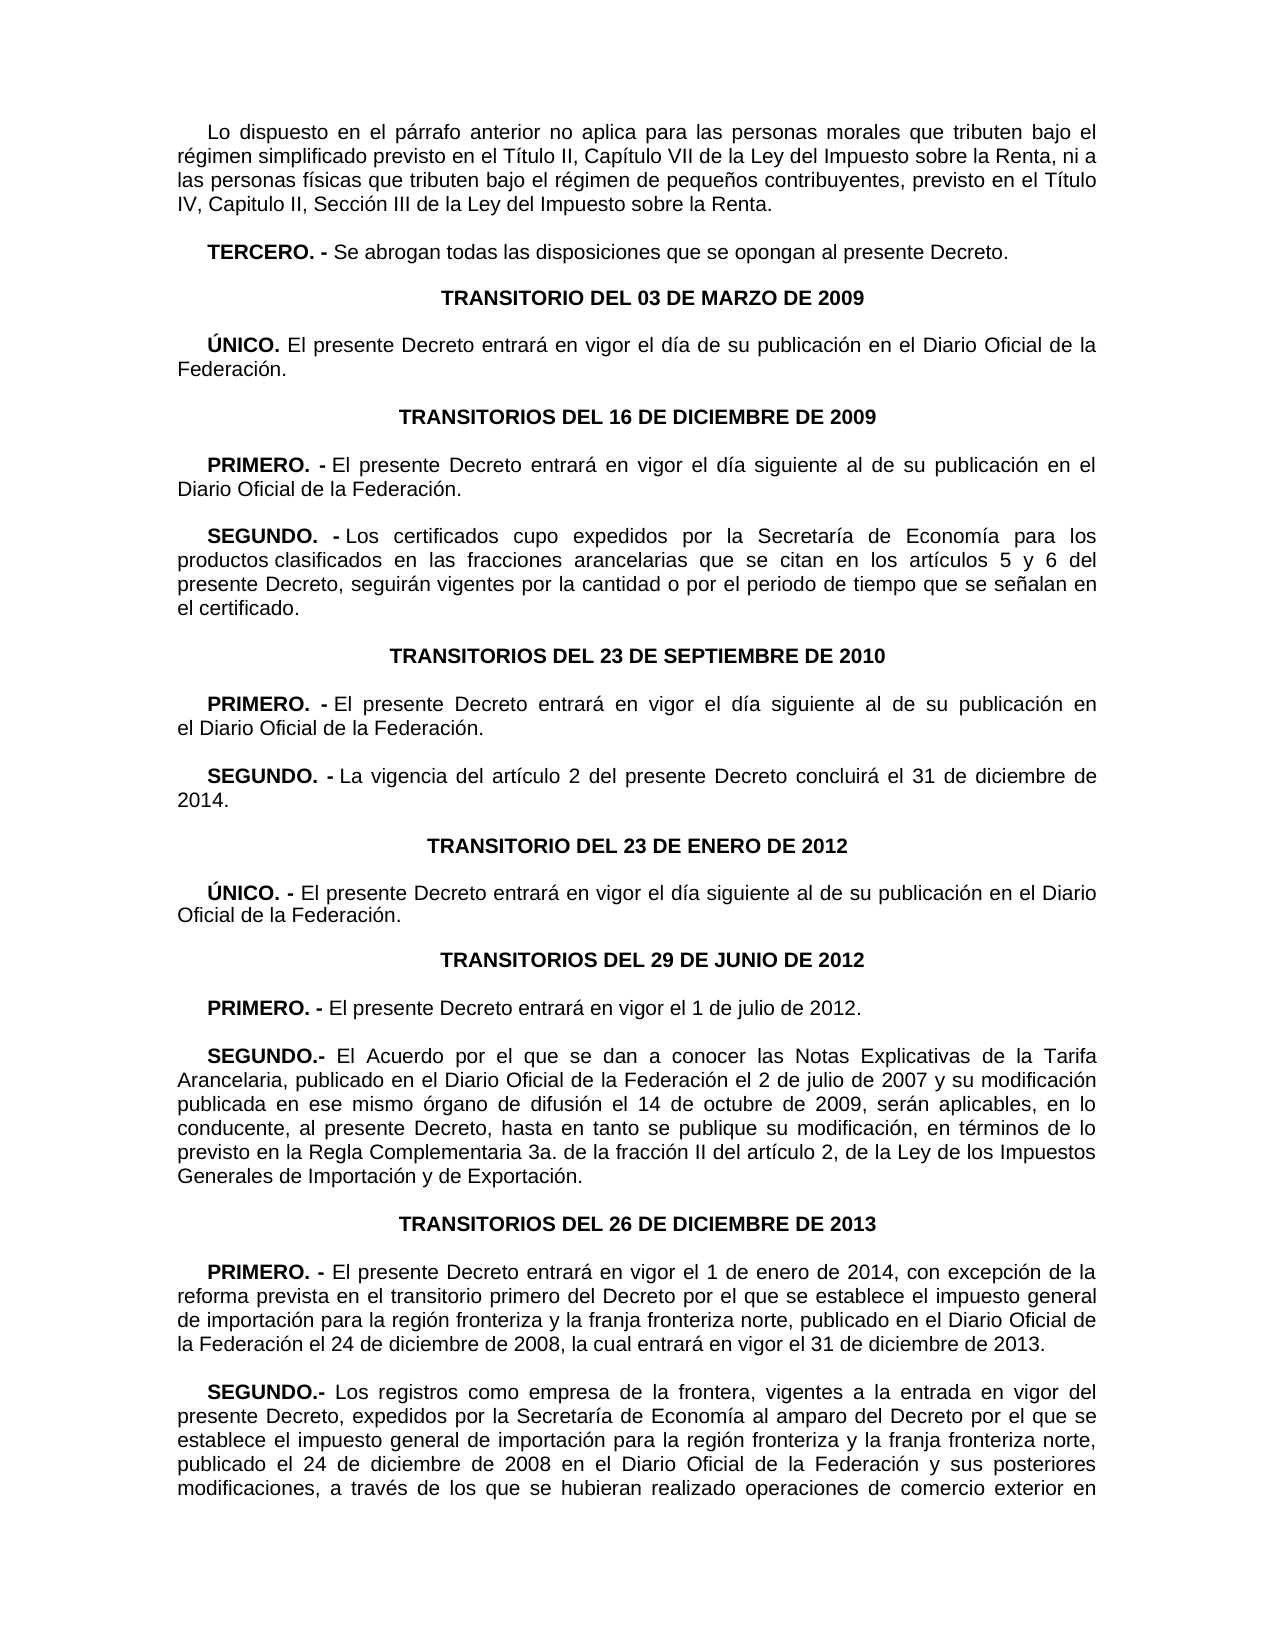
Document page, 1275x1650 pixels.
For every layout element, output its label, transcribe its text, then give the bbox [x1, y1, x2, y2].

text PRIMERO. - El presente Decreto entrará en vigor el día siguiente al de su publicación en el Diario Oficial de la Federación. [177, 452, 1098, 500]
text SEGUNDO. - Los certificados cupo expedidos por la Secretaría de Economía para los productos clasificados en las fracciones arancelarias que se citan en los artículos 5 y 6 del presente Decreto, seguirán vigentes por la cantidad o por el periodo de tiempo que se señalan en el certificado. [177, 524, 1098, 620]
text SEGUNDO.- El Acuerdo por el que se dan a conocer las Notas Explicativas de la Tarifa Arancelaria, publicado en el Diario Oficial de la Federación el 2 de julio de 2007 y su modificación publicada en ese mismo órgano de difusión el 14 de octubre de 2009, serán aplicables, en lo conducente, al presente Decreto, hasta en tanto se publique su modificación, en términos de lo previsto en la Regla Complementaria 3a. de la fracción II del artículo 2, de la Ley de los Impuestos Generales de Importación y de Exportación. [177, 1044, 1098, 1188]
text PRIMERO. - El presente Decreto entrará en vigor el día siguiente al de su publicación en el Diario Oficial de la Federación. [177, 692, 1098, 740]
text ÚNICO. El presente Decreto entrará en vigor el día de su publicación en el Diario Oficial de la Federación. [177, 333, 1098, 381]
text TRANSITORIO DEL 23 DE ENERO DE 2012 [177, 834, 1098, 858]
text TRANSITORIO DEL 03 DE MARZO DE 2009 [177, 288, 1098, 310]
text SEGUNDO. - La vigencia del artículo 2 del presente Decreto concluirá el 31 de diciembre de 2014. [177, 764, 1098, 812]
text Lo dispuesto en el párrafo anterior no aplica para las personas morales que tributen bajo el régimen simplificado previsto en el Título II, Capítulo VII de la Ley del Impuesto sobre la Renta, ni a las personas físicas que tributen bajo el régimen de pequeños contribuyentes, previsto en el Título IV, Capitulo II, Sección III de la Ley del Impuesto sobre la Renta. [177, 120, 1098, 216]
text PRIMERO. - El presente Decreto entrará en vigor el 1 de enero de 2014, con excepción de la reforma prevista en el transitorio primero del Decreto por el que se establece el impuesto general de importación para la región fronteriza y la franja fronteriza norte, publicado en el Diario Oficial de la Federación el 24 de diciembre de 2008, la cual entrará en vigor el 31 de diciembre de 2013. [177, 1260, 1098, 1356]
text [177, 1379, 1098, 1499]
text TRANSITORIOS DEL 16 DE DICIEMBRE DE 2009 [177, 404, 1098, 428]
text TERCERO. - Se abrogan todas las disposiciones que se opongan al presente Decreto. [177, 240, 1098, 264]
text ÚNICO. - El presente Decreto entrará en vigor el día siguiente al de su publicación en el Diario Oficial de la Federación. [177, 882, 1098, 927]
text TRANSITORIOS DEL 26 DE DICIEMBRE DE 2013 [177, 1212, 1098, 1236]
text TRANSITORIOS DEL 23 DE SEPTIEMBRE DE 2010 [177, 644, 1098, 668]
text TRANSITORIOS DEL 29 DE JUNIO DE 2012 [177, 950, 1098, 972]
text PRIMERO. - El presente Decreto entrará en vigor el 1 de julio de 2012. [177, 996, 1098, 1020]
